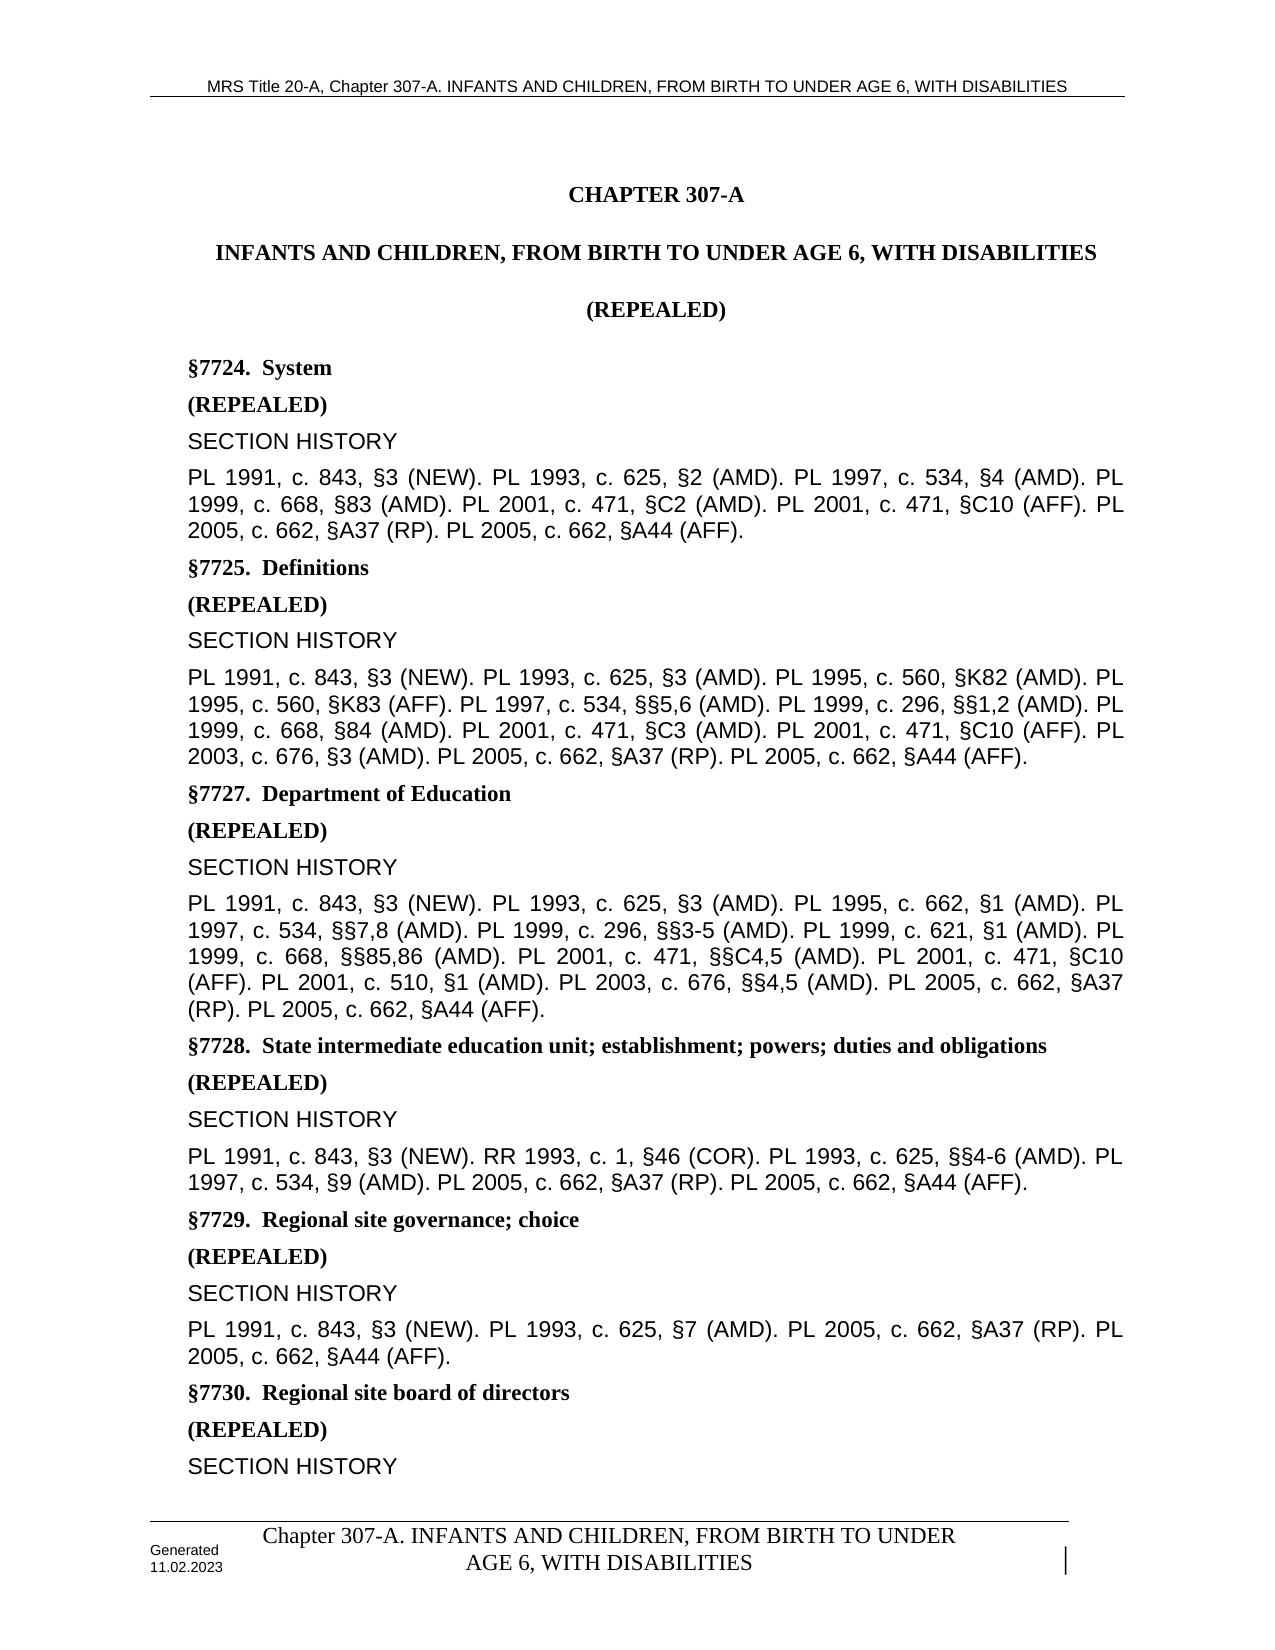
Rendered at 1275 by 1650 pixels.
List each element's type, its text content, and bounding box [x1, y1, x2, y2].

text SECTION HISTORY [187, 1106, 1125, 1132]
text (REPEALED) [187, 1416, 1125, 1442]
text §7728. State intermediate education unit; establishment; powers; duties and obligations [187, 1032, 1125, 1059]
text PL 1991, c. 843, §3 (NEW). PL 1993, c. 625, §7 (AMD). PL 2005, c. 662, §A37 (RP). PL 2005, c. 662, §A44 (AFF). [187, 1316, 1125, 1369]
text INFANTS AND CHILDREN, FROM BIRTH TO UNDER AGE 6, WITH DISABILITIES [187, 239, 1125, 265]
text §7724. System [187, 354, 1125, 380]
text SECTION HISTORY [187, 1453, 1125, 1479]
text (REPEALED) [187, 817, 1125, 843]
text §7730. Regional site board of directors [187, 1379, 1125, 1406]
text §7725. Definitions [187, 554, 1125, 580]
text SECTION HISTORY [187, 853, 1125, 880]
text CHAPTER 307-A [187, 181, 1125, 208]
text §7729. Regional site governance; choice [187, 1206, 1125, 1232]
text PL 1991, c. 843, §3 (NEW). PL 1993, c. 625, §2 (AMD). PL 1997, c. 534, §4 (AMD). PL 1999, c. 668, §83 (AMD). PL 2001, c. 471, §C2 (AMD). PL 2001, c. 471, §C10 (AFF). PL 2005, c. 662, §A37 (RP). PL 2005, c. 662, §A44 (AFF). [187, 464, 1125, 543]
text PL 1991, c. 843, §3 (NEW). PL 1993, c. 625, §3 (AMD). PL 1995, c. 560, §K82 (AMD). PL 1995, c. 560, §K83 (AFF). PL 1997, c. 534, §§5,6 (AMD). PL 1999, c. 296, §§1,2 (AMD). PL 1999, c. 668, §84 (AMD). PL 2001, c. 471, §C3 (AMD). PL 2001, c. 471, §C10 (AFF). PL 2003, c. 676, §3 (AMD). PL 2005, c. 662, §A37 (RP). PL 2005, c. 662, §A44 (AFF). [187, 664, 1125, 769]
text SECTION HISTORY [187, 627, 1125, 654]
text PL 1991, c. 843, §3 (NEW). PL 1993, c. 625, §3 (AMD). PL 1995, c. 662, §1 (AMD). PL 1997, c. 534, §§7,8 (AMD). PL 1999, c. 296, §§3-5 (AMD). PL 1999, c. 621, §1 (AMD). PL 1999, c. 668, §§85,86 (AMD). PL 2001, c. 471, §§C4,5 (AMD). PL 2001, c. 471, §C10 (AFF). PL 2001, c. 510, §1 (AMD). PL 2003, c. 676, §§4,5 (AMD). PL 2005, c. 662, §A37 (RP). PL 2005, c. 662, §A44 (AFF). [187, 890, 1125, 1022]
text (REPEALED) [187, 1243, 1125, 1269]
text (REPEALED) [187, 296, 1125, 323]
text (REPEALED) [187, 391, 1125, 417]
text §7727. Department of Education [187, 780, 1125, 806]
text PL 1991, c. 843, §3 (NEW). RR 1993, c. 1, §46 (COR). PL 1993, c. 625, §§4-6 (AMD). PL 1997, c. 534, §9 (AMD). PL 2005, c. 662, §A37 (RP). PL 2005, c. 662, §A44 (AFF). [187, 1143, 1125, 1196]
text SECTION HISTORY [187, 428, 1125, 454]
text (REPEALED) [187, 1069, 1125, 1096]
text (REPEALED) [187, 591, 1125, 617]
text SECTION HISTORY [187, 1279, 1125, 1306]
